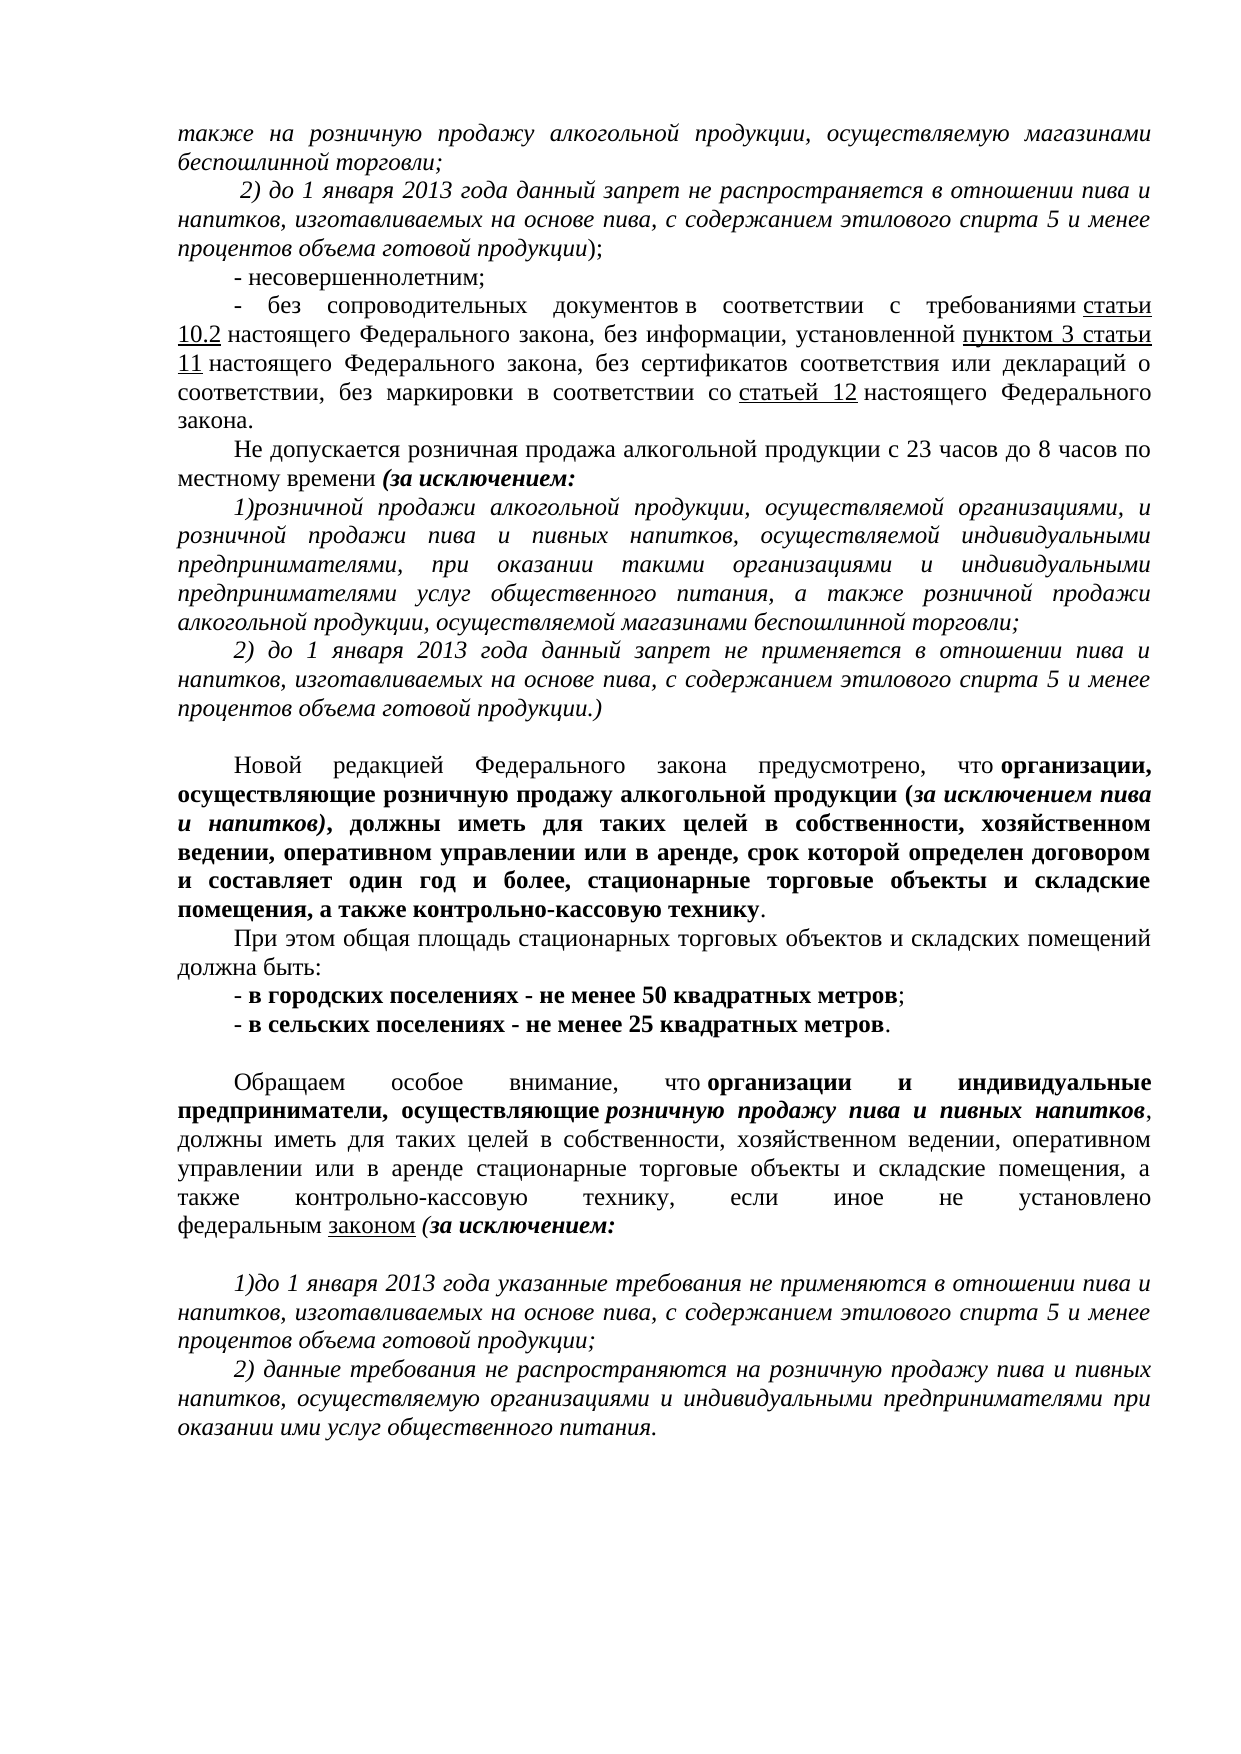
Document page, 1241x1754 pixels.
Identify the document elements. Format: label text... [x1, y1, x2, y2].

text - без сопроводительных документов в соответствии с требованиями статьи 10.2 настоящего Федерального закона, без информации, установленной пунктом 3 статьи 11 настоящего Федерального закона, без сертификатов соответствия или деклараций о соответствии, без маркировки в соответствии со статьей 12 настоящего Федерального закона. [177, 291, 1152, 434]
text 1)розничной продажи алкогольной продукции, осуществляемой организациями, и розничной продажи пива и пивных напитков, осуществляемой индивидуальными предпринимателями, при оказании такими организациями и индивидуальными предпринимателями услуг общественного питания, а также розничной продажи алкогольной продукции, осуществляемой магазинами беспошлинной торговли; [177, 492, 1152, 636]
text - в городских поселениях - не менее 50 квадратных метров; [177, 981, 1152, 1009]
text Новой редакцией Федерального закона предусмотрено, что организации, осуществляющие розничную продажу алкогольной продукции (за исключением пива и напитков), должны иметь для таких целей в собственности, хозяйственном ведении, оперативном управлении или в аренде, срок которой определен договором и составляет один год и более, стационарные торговые объекты и складские помещения, а также контрольно-кассовую технику. [177, 751, 1152, 923]
text 2) данные требования не распространяются на розничную продажу пива и пивных напитков, осуществляемую организациями и индивидуальными предпринимателями при оказании ими услуг общественного питания. [177, 1354, 1152, 1441]
text 2) до 1 января 2013 года данный запрет не применяется в отношении пива и напитков, изготавливаемых на основе пива, с содержанием этилового спирта 5 и менее процентов объема готовой продукции.) [177, 636, 1152, 722]
text 2) до 1 января 2013 года данный запрет не распространяется в отношении пива и напитков, изготавливаемых на основе пива, с содержанием этилового спирта 5 и менее процентов объема готовой продукции); [177, 176, 1152, 262]
text Обращаем особое внимание, что организации и индивидуальные предприниматели, осуществляющие розничную продажу пива и пивных напитков, должны иметь для таких целей в собственности, хозяйственном ведении, оперативном управлении или в аренде стационарные торговые объекты и складские помещения, а также контрольно-кассовую технику, если иное не установлено федеральным законом (за исключением: [177, 1067, 1152, 1239]
text 1)до 1 января 2013 года указанные требования не применяются в отношении пива и напитков, изготавливаемых на основе пива, с содержанием этилового спирта 5 и менее процентов объема готовой продукции; [177, 1268, 1152, 1354]
text При этом общая площадь стационарных торговых объектов и складских помещений должна быть: [177, 923, 1152, 981]
text - в сельских поселениях - не менее 25 квадратных метров. [177, 1009, 1152, 1038]
text Не допускается розничная продажа алкогольной продукции с 23 часов до 8 часов по местному времени (за исключением: [177, 434, 1152, 492]
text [177, 118, 1152, 176]
text - несовершеннолетним; [177, 262, 1152, 291]
